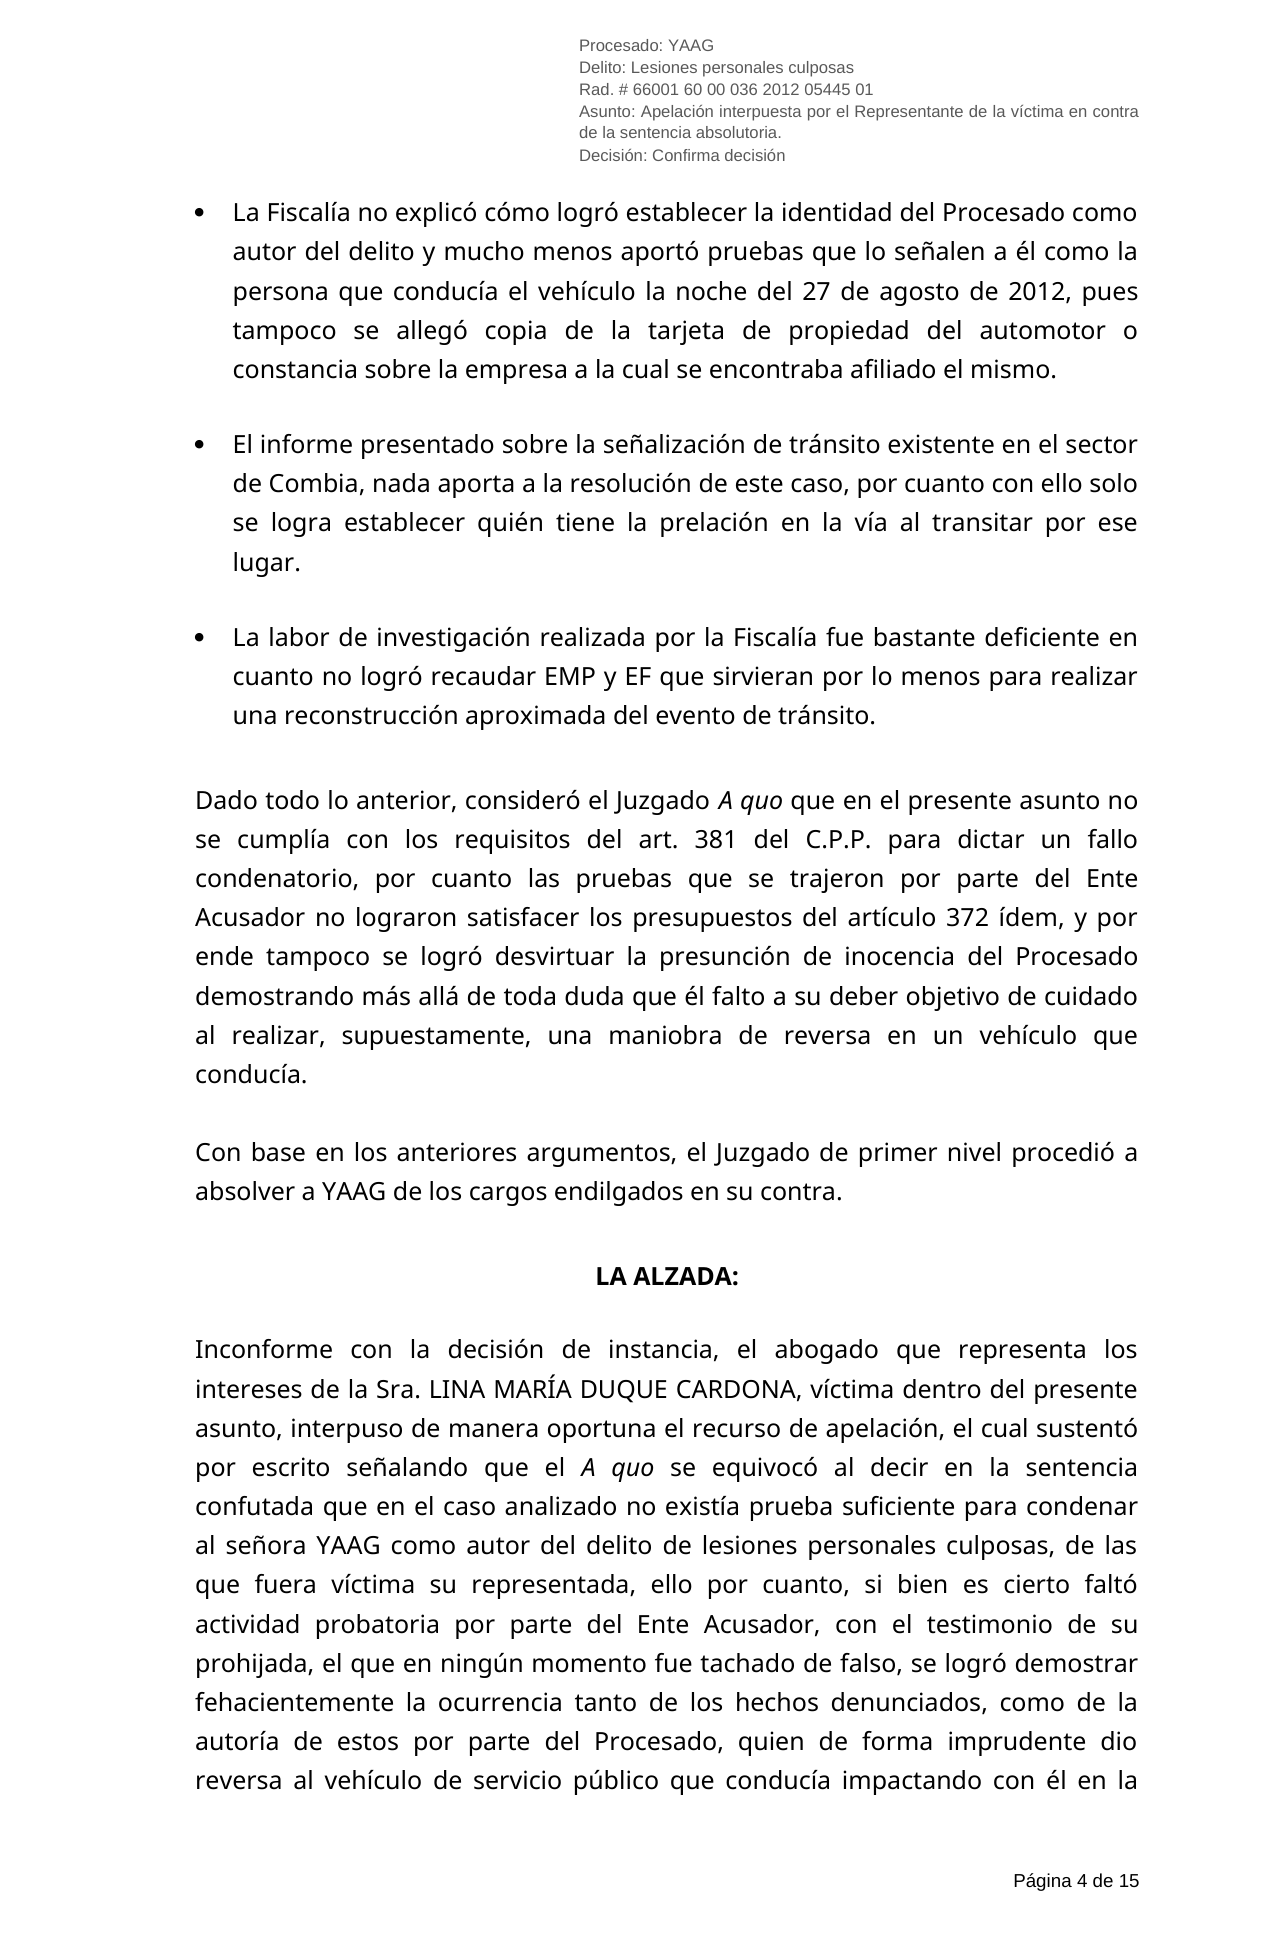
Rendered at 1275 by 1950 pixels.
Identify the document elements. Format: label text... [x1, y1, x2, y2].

list La Fiscalía no explicó cómo logró establecer la identidad del Procesado como autor del delito y mucho menos aportó pruebas que lo señalen a él como la persona que conducía el vehículo la noche del 27 de agosto de 2012, pues tampoco se allegó copia de la tarjeta de propiedad del automotor o constancia sobre la empresa a la cual se encontraba afiliado el mismo. [195, 195, 1139, 386]
text Dado todo lo anterior, consideró el Juzgado A quo que en el presente asunto no se cumplía con los requisitos del art. 381 del C.P.P. para dictar un fallo condenatorio, por cuanto las pruebas que se trajeron por parte del Ente Acusador no lograron satisfacer los presupuestos del artículo 372 ídem, y por ende tampoco se logró desvirtuar la presunción de inocencia del Procesado demostrando más allá de toda duda que él falto a su deber objetivo de cuidado al realizar, supuestamente, una maniobra de reversa en un vehículo que conducía. [195, 782, 1139, 1091]
text LA ALZADA: [195, 1259, 1139, 1293]
text Con base en los anteriores argumentos, el Juzgado de primer nivel procedió a absolver a YAAG de los cargos endilgados en su contra. [195, 1135, 1139, 1208]
list La labor de investigación realizada por la Fiscalía fue bastante deficiente en cuanto no logró recaudar EMP y EF que sirvieran por lo menos para realizar una reconstrucción aproximada del evento de tránsito. [195, 619, 1139, 732]
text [195, 1332, 1139, 1797]
list El informe presentado sobre la señalización de tránsito existente en el sector de Combia, nada aporta a la resolución de este caso, por cuanto con ello solo se logra establecer quién tiene la prelación en la vía al transitar por ese lugar. [195, 427, 1139, 578]
